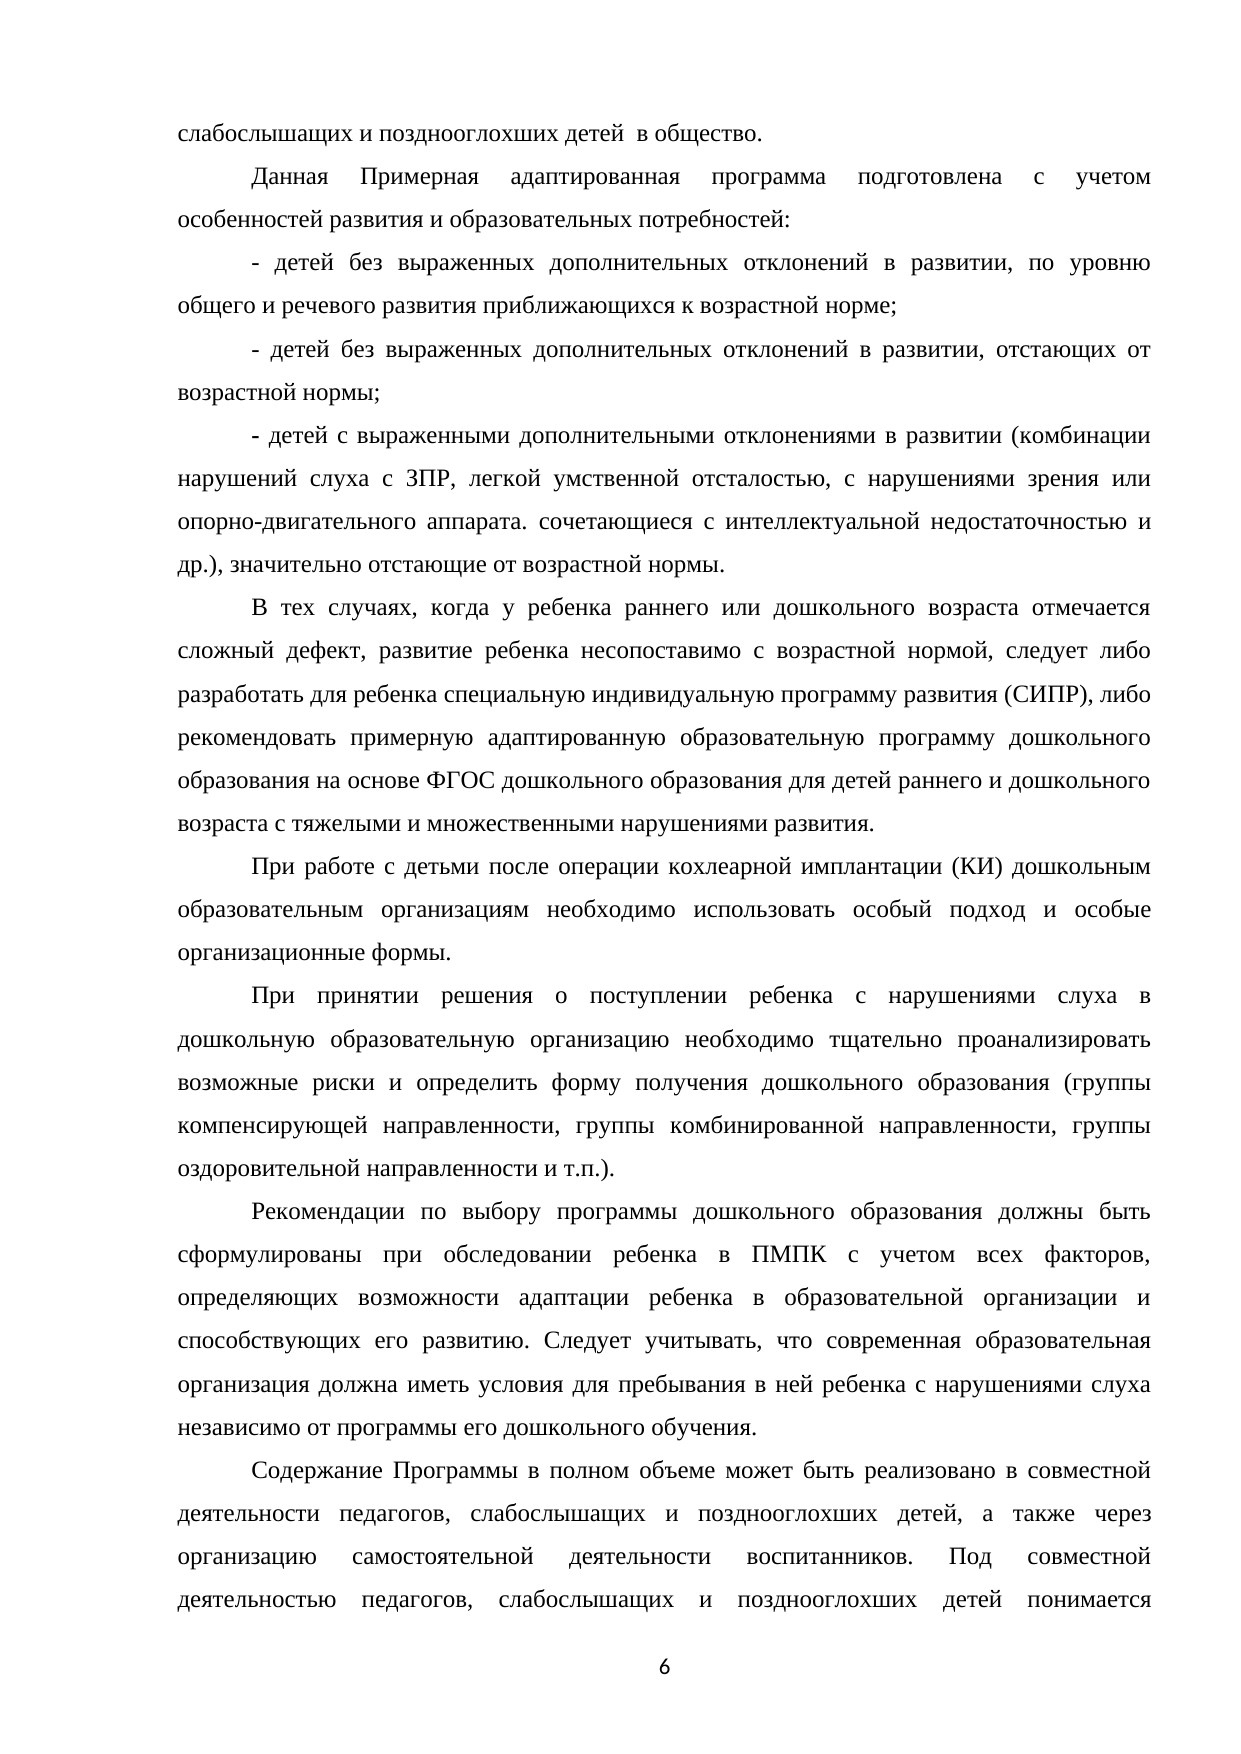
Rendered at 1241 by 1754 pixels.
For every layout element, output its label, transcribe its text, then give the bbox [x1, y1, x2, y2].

text - детей с выраженными дополнительными отклонениями в развитии (комбинации нарушений слуха с ЗПР, легкой умственной отсталостью, с нарушениями зрения или опорно-двигательного аппарата. сочетающиеся с интеллектуальной недостаточностью и др.), значительно отстающие от возрастной нормы. [177, 420, 1152, 578]
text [177, 118, 1152, 147]
text При принятии решения о поступлении ребенка с нарушениями слуха в дошкольную образовательную организацию необходимо тщательно проанализировать возможные риски и определить форму получения дошкольного образования (группы компенсирующей направленности, группы комбинированной направленности, группы оздоровительной направленности и т.п.). [177, 981, 1152, 1182]
text В тех случаях, когда у ребенка раннего или дошкольного возраста отмечается сложный дефект, развитие ребенка несопоставимо с возрастной нормой, следует либо разработать для ребенка специальную индивидуальную программу развития (СИПР), либо рекомендовать примерную адаптированную образовательную программу дошкольного образования на основе ФГОС дошкольного образования для детей раннего и дошкольного возраста с тяжелыми и множественными нарушениями развития. [177, 592, 1152, 837]
text Рекомендации по выбору программы дошкольного образования должны быть сформулированы при обследовании ребенка в ПМПК с учетом всех факторов, определяющих возможности адаптации ребенка в образовательной организации и способствующих его развитию. Следует учитывать, что современная образовательная организация должна иметь условия для пребывания в ней ребенка с нарушениями слуха независимо от программы его дошкольного обучения. [177, 1196, 1152, 1441]
text При работе с детьми после операции кохлеарной имплантации (КИ) дошкольным образовательным организациям необходимо использовать особый подход и особые организационные формы. [177, 851, 1152, 966]
text - детей без выраженных дополнительных отклонений в развитии, по уровню общего и речевого развития приближающихся к возрастной норме; [177, 247, 1152, 319]
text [177, 1455, 1152, 1613]
text - детей без выраженных дополнительных отклонений в развитии, отстающих от возрастной нормы; [177, 334, 1152, 406]
text Данная Примерная адаптированная программа подготовлена с учетом особенностей развития и образовательных потребностей: [177, 161, 1152, 233]
